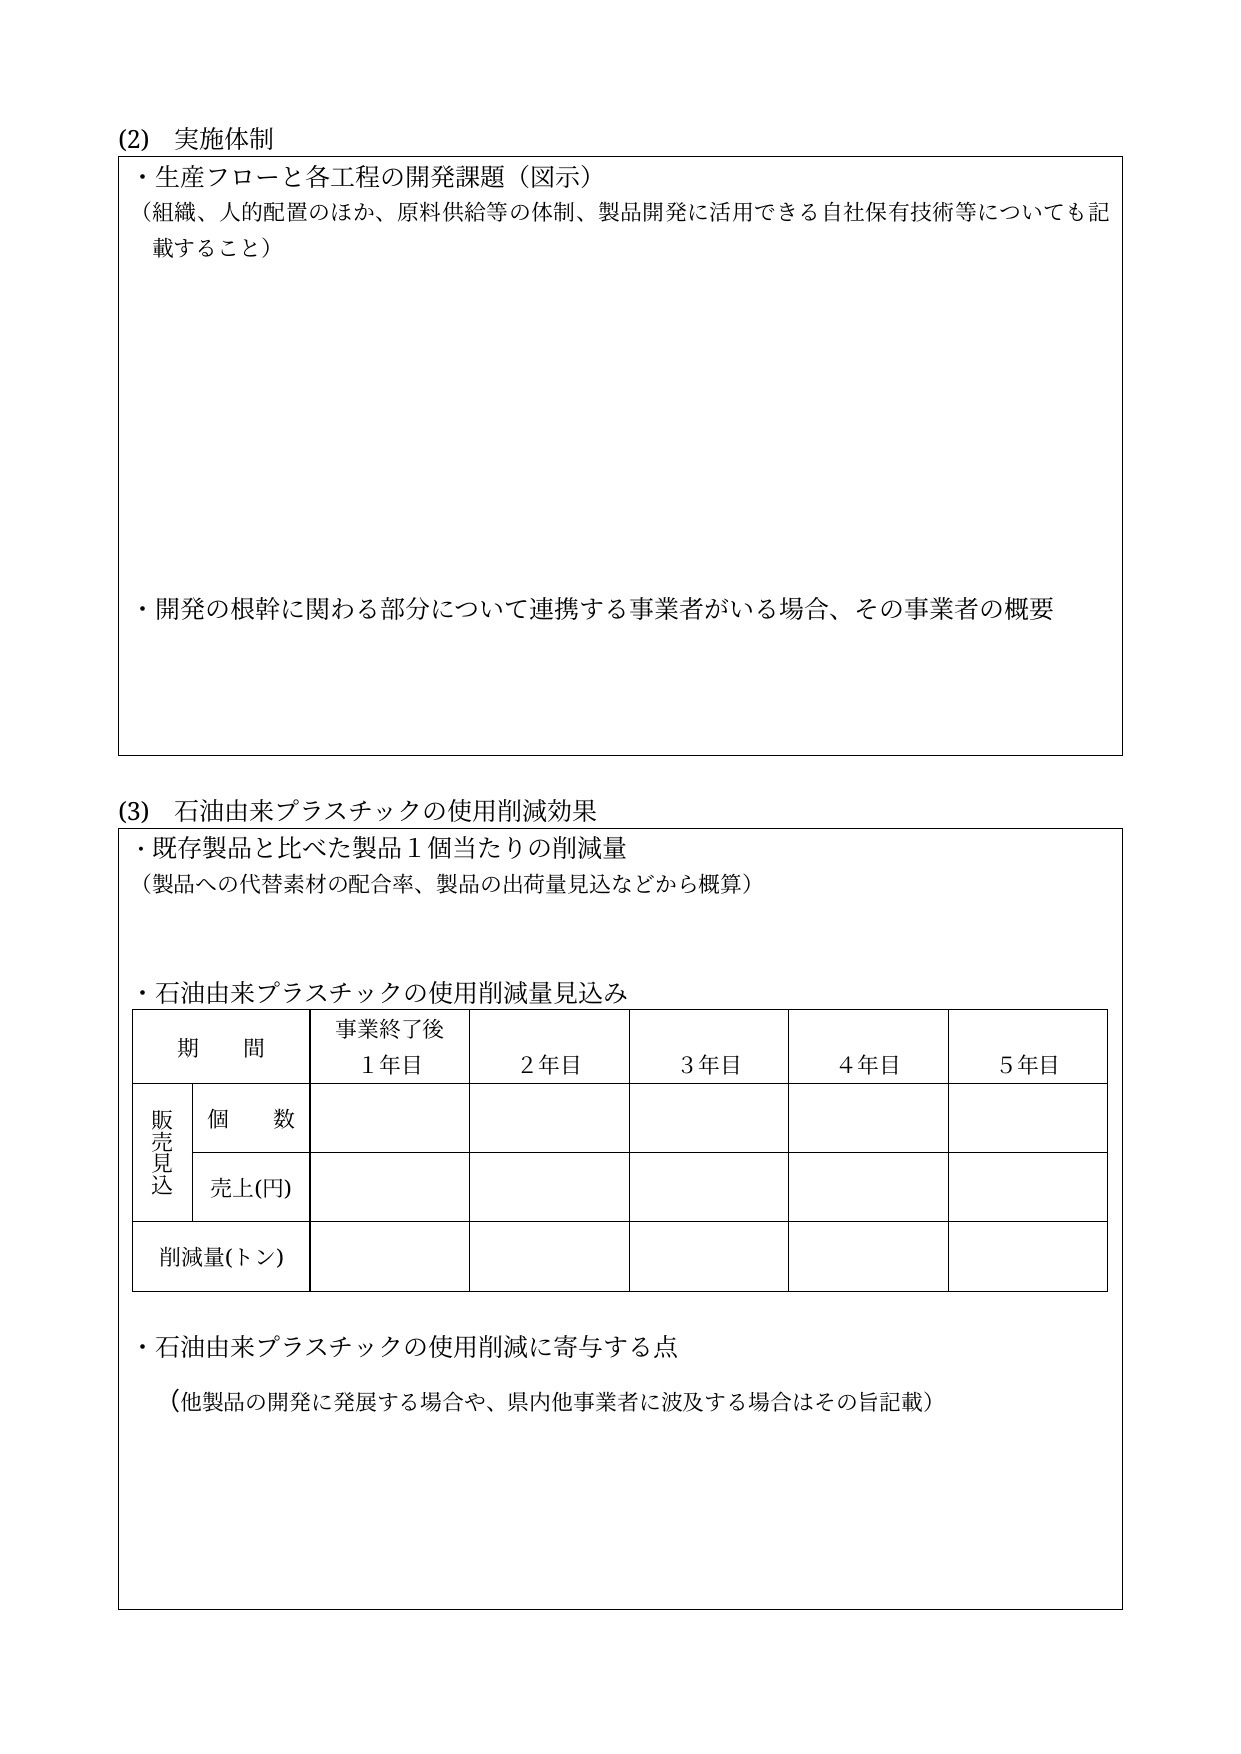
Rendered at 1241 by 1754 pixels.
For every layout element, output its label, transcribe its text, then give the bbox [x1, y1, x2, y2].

table_header ・生産フローと各工程の開発課題（図示） （組織、人的配置のほか、原料供給等の体制、製品開発に活用できる自社保有技術等についても記載すること） ・開発の根幹に関わる部分について連携する事業者がいる場合、その事業者の概要 [119, 157, 1122, 755]
table_header ・既存製品と比べた製品１個当たりの削減量 （製品への代替素材の配合率、製品の出荷量見込などから概算） ・石油由来プラスチックの使用削減量見込み ・石油由来プラスチックの使用削減に寄与する点 （他製品の開発に発展する場合や、県内他事業者に波及する場合はその旨記載） [119, 829, 1122, 1609]
text (2) 実施体制 [118, 120, 1122, 156]
text (3) 石油由来プラスチックの使用削減効果 [118, 792, 1122, 828]
